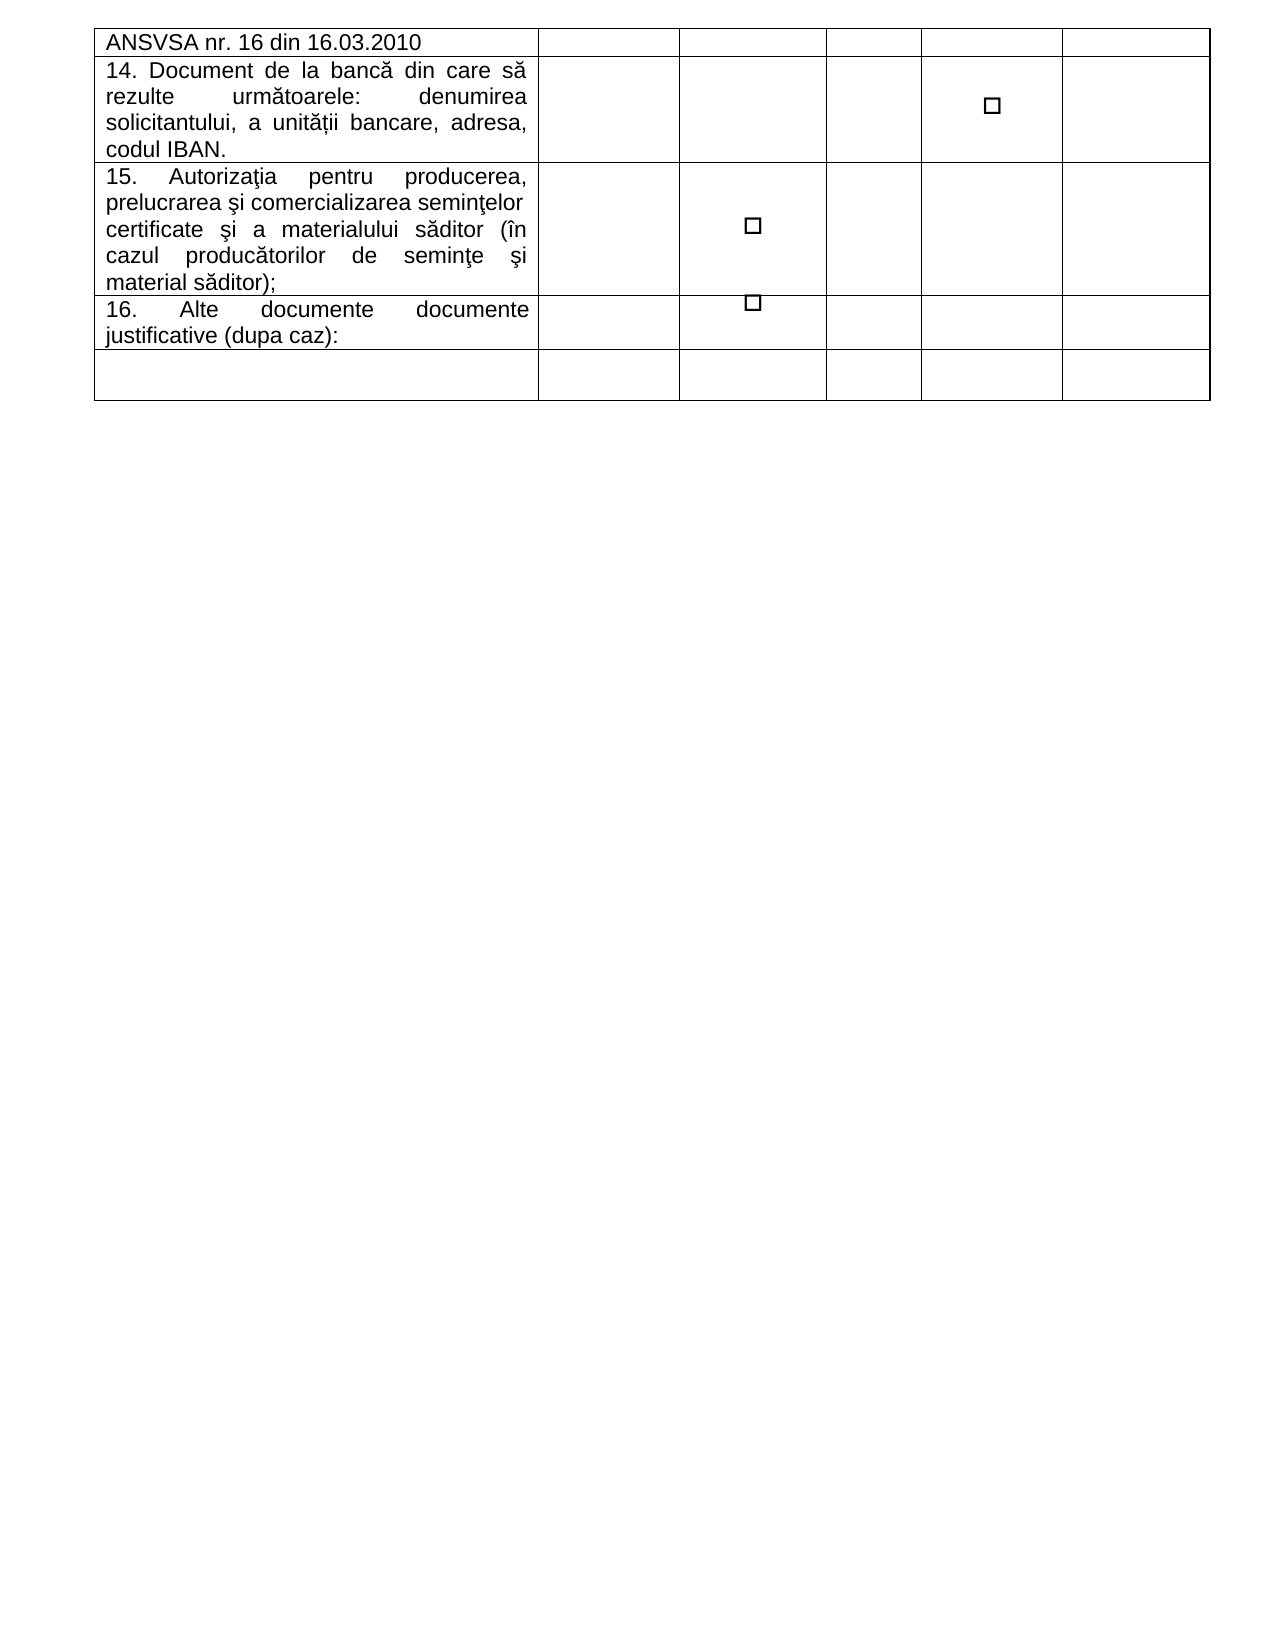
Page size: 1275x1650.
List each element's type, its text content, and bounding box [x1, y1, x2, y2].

table_cell [680, 163, 826, 295]
table_cell [827, 57, 921, 162]
table_cell [922, 57, 1062, 162]
table_cell [539, 296, 679, 348]
table_cell [539, 29, 679, 56]
table_cell 15. Autorizaţia pentru producerea, prelucrarea şi comercializarea seminţelor certificate şi a materialului săditor (în cazul producătorilor de seminţe şi material săditor); [95, 163, 538, 295]
table_cell [922, 350, 1062, 399]
table_cell [827, 29, 921, 56]
table_cell [539, 163, 679, 295]
table_cell [922, 29, 1062, 56]
table_cell [95, 350, 538, 399]
table_cell [1063, 29, 1209, 56]
table_cell [539, 350, 679, 399]
table_cell [680, 350, 826, 399]
table_cell [539, 57, 679, 162]
table_cell [827, 350, 921, 399]
table_cell [1063, 163, 1209, 295]
table_cell [827, 296, 921, 348]
table_cell 14. Document de la bancă din care să rezulte următoarele: denumirea solicitantului, a unității bancare, adresa, codul IBAN. [95, 57, 538, 162]
table_cell [922, 163, 1062, 295]
table_cell [827, 163, 921, 295]
table_cell [680, 29, 826, 56]
table_cell [680, 57, 826, 162]
table_cell [1063, 350, 1209, 399]
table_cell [95, 29, 538, 56]
table_cell [1063, 296, 1209, 348]
table_cell [1063, 57, 1209, 162]
table_cell 16. Alte documente documente justificative (dupa caz): [95, 296, 538, 348]
table_cell [680, 296, 826, 348]
table_cell [922, 296, 1062, 348]
